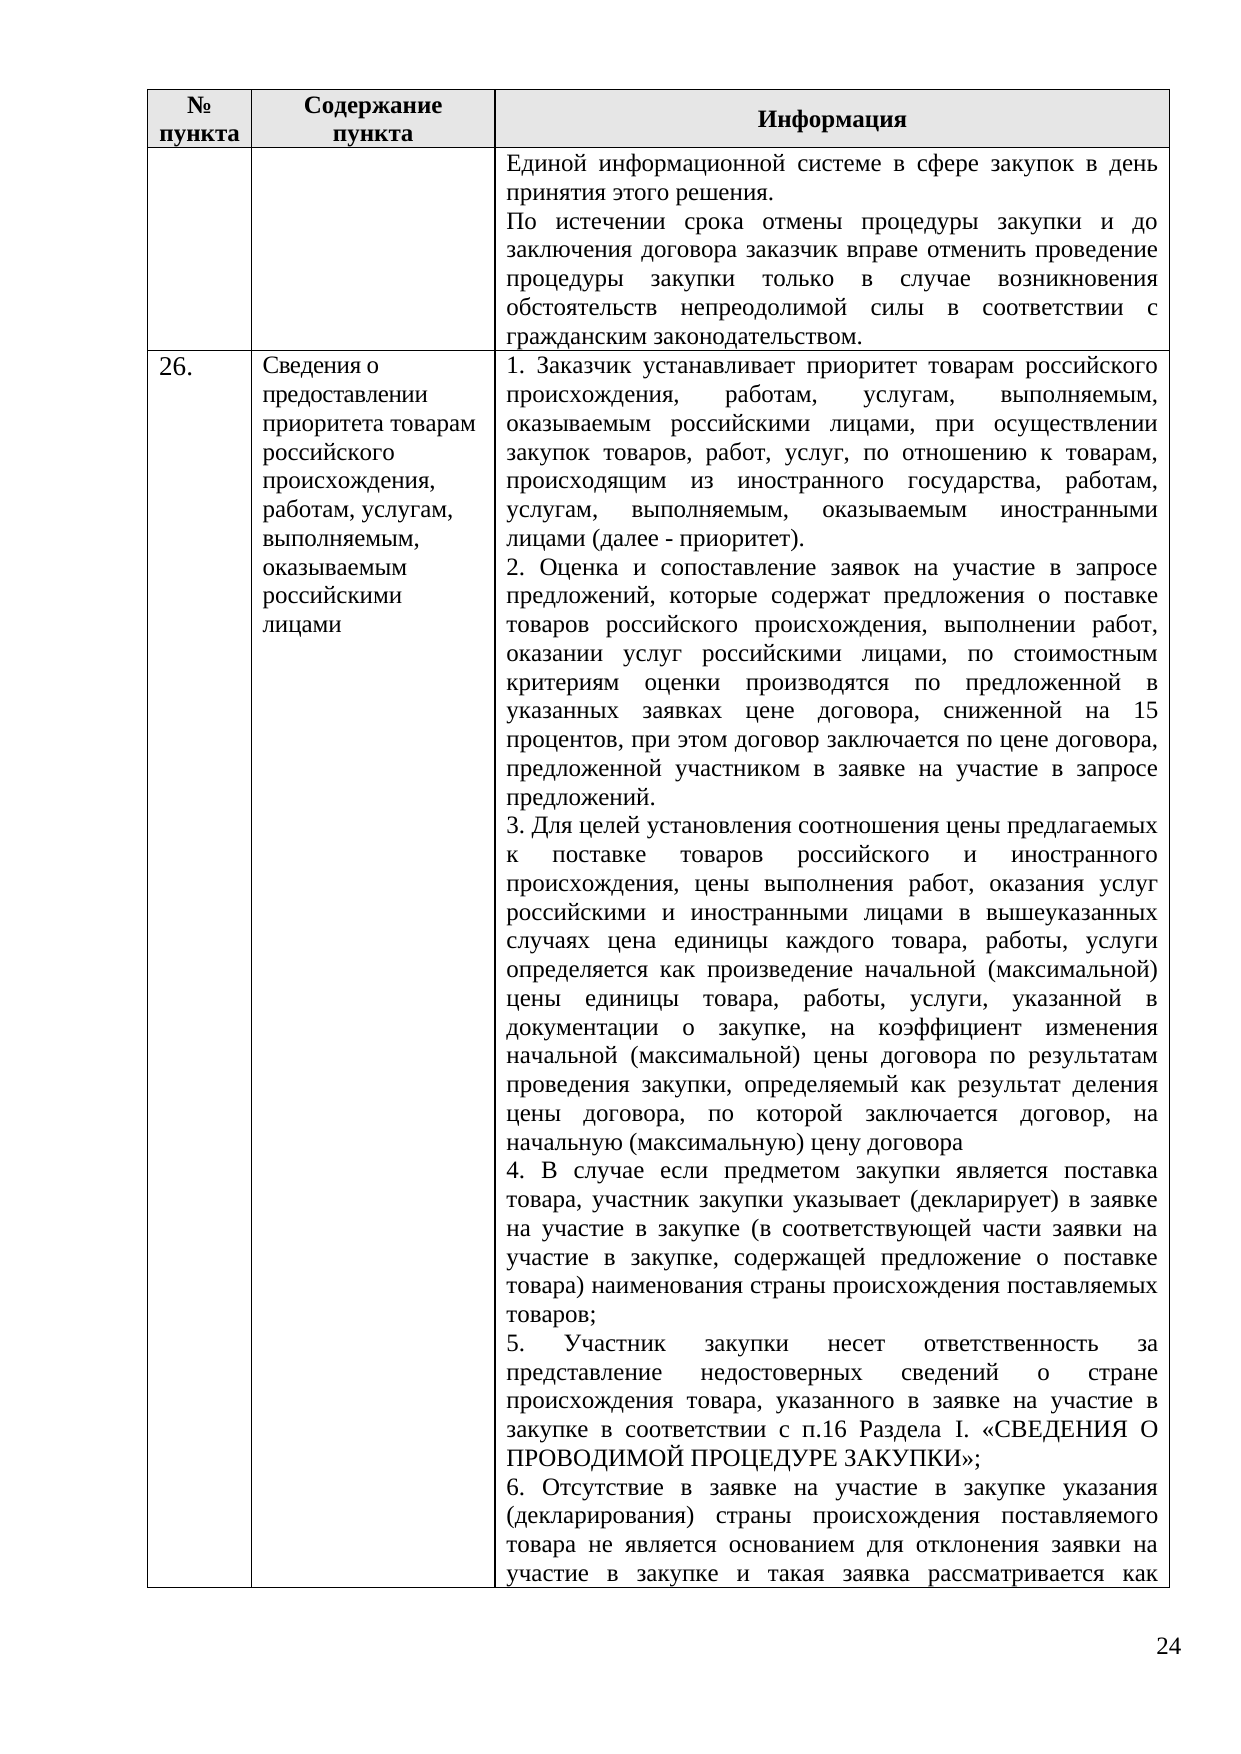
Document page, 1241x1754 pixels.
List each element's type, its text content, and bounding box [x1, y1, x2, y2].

table_cell [148, 148, 251, 349]
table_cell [496, 148, 1169, 349]
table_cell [252, 351, 494, 1587]
table_cell [148, 351, 251, 1587]
table_header Содержание пункта [252, 90, 494, 147]
table_header Информация [496, 90, 1169, 147]
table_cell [252, 148, 494, 349]
table_header № пункта [148, 90, 251, 147]
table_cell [496, 351, 1169, 1587]
